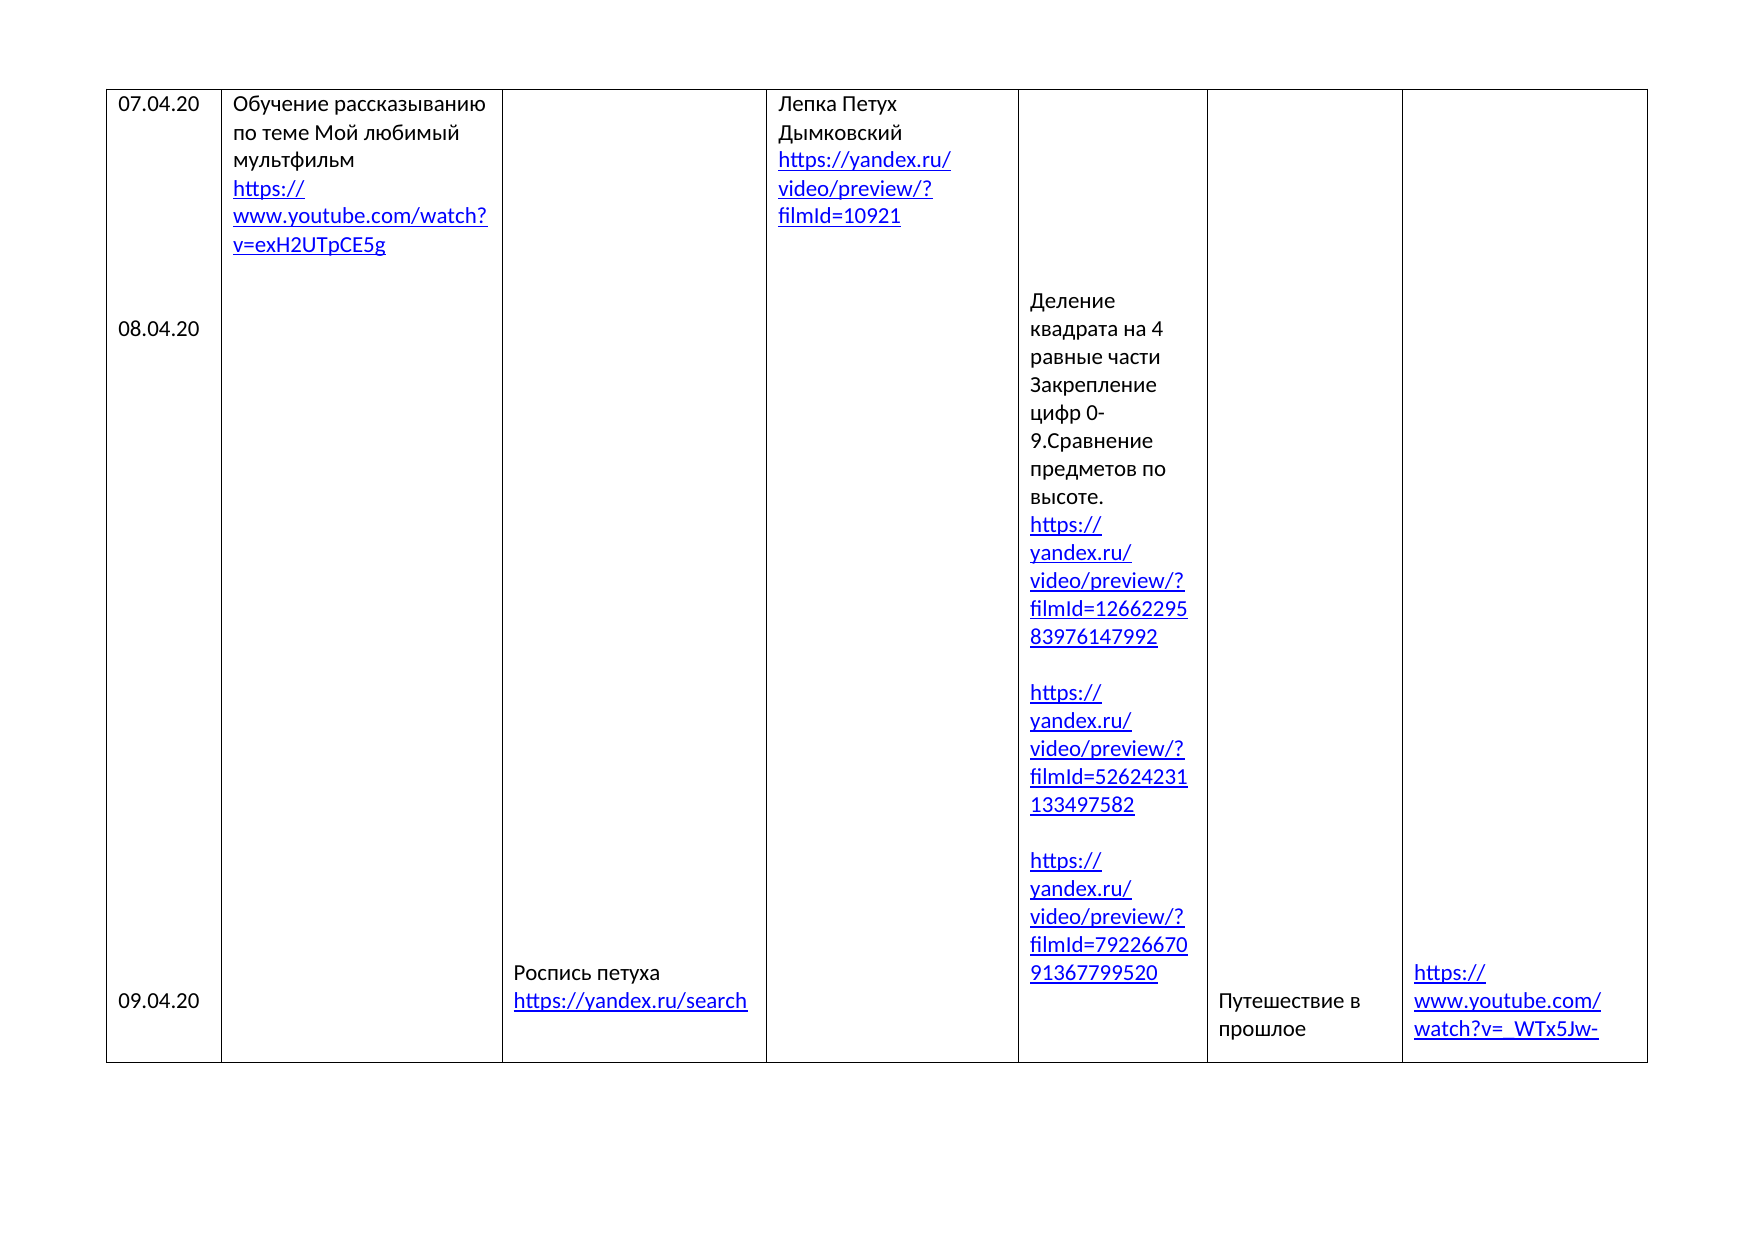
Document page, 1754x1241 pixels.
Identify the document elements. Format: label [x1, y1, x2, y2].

table_cell [767, 90, 1018, 1062]
table_cell [107, 90, 221, 1062]
table_cell [1403, 90, 1647, 1062]
table_cell [222, 90, 502, 1062]
table_cell [1019, 90, 1207, 1062]
table_cell [503, 90, 766, 1062]
table_cell [1208, 90, 1402, 1062]
